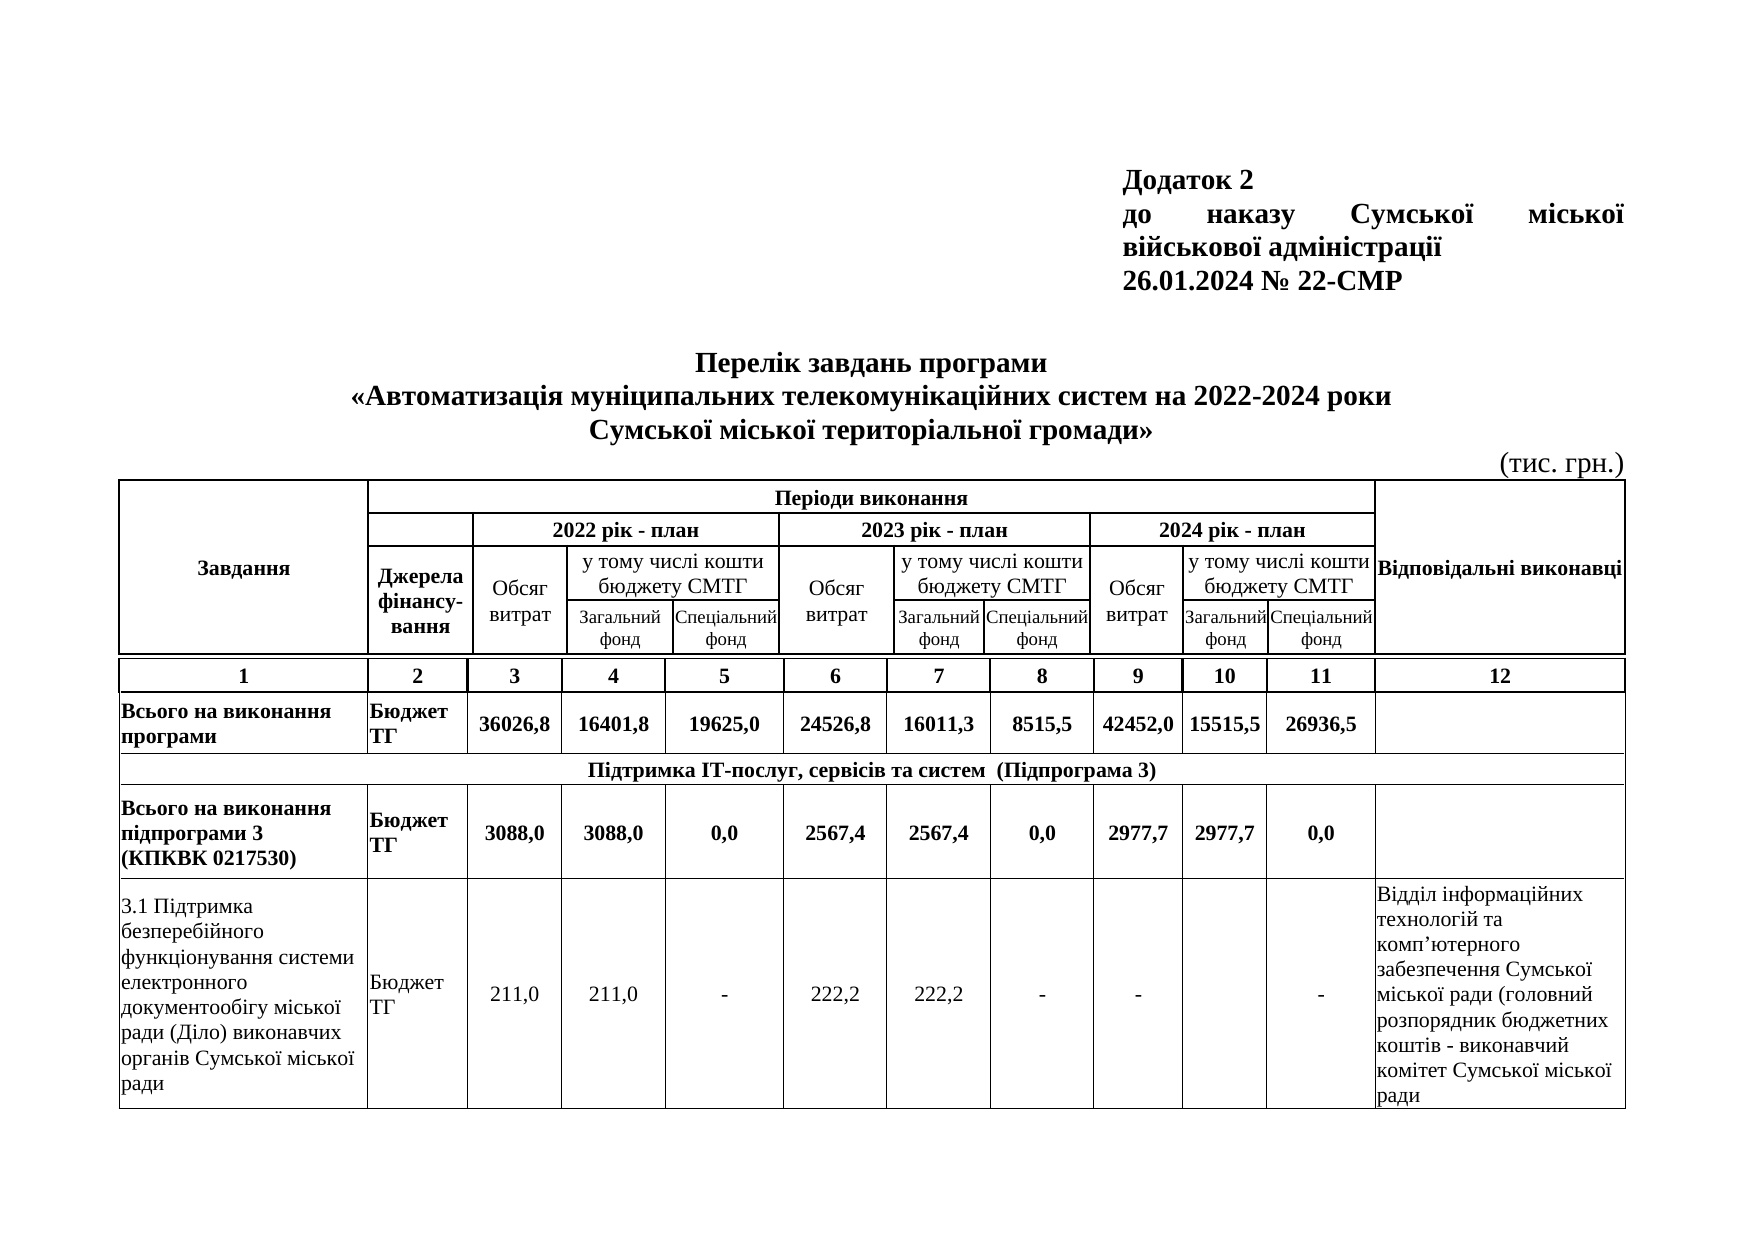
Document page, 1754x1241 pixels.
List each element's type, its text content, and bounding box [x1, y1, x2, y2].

table_cell 2023 рік - план [780, 514, 1089, 544]
subtitle Додаток 2 [1122, 162, 1624, 196]
table_cell - [666, 879, 783, 1107]
table_cell Всього на виконання програми [120, 692, 367, 753]
table_header Завдання [120, 481, 367, 653]
table_header 7 [888, 659, 989, 691]
table_cell 2567,4 [887, 785, 990, 878]
table_cell 211,0 [468, 879, 561, 1107]
table_cell 2022 рік - план [474, 514, 778, 544]
table_cell 16401,8 [562, 693, 665, 753]
table_cell Бюджет ТГ [368, 785, 467, 878]
table_cell у тому числі кошти бюджету СМТГ [895, 547, 1089, 598]
table_cell 3088,0 [468, 785, 561, 878]
table_cell у тому числі кошти бюджету СМТГ [1184, 547, 1374, 598]
table_cell 3088,0 [562, 785, 665, 878]
table_cell Обсяг витрат [474, 547, 566, 653]
table_cell 8515,5 [991, 693, 1093, 753]
table_cell [1376, 693, 1625, 753]
table_header 3 [469, 659, 561, 691]
table_header 2 [369, 659, 466, 691]
table_cell 42452,0 [1094, 693, 1182, 753]
table_cell 16011,3 [887, 693, 990, 753]
table_cell Спеціальний фонд [1269, 601, 1374, 653]
subtitle до наказу Сумської міської військової адміністрації [1122, 196, 1624, 263]
table_cell 15515,5 [1183, 693, 1266, 753]
table_cell 222,2 [887, 879, 990, 1107]
table_cell Обсяг витрат [1091, 547, 1182, 653]
table_cell Підтримка ІТ-послуг, сервісів та систем (Підпрограма 3) [120, 753, 1625, 784]
table_header 1 [120, 659, 367, 691]
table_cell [1376, 878, 1625, 1107]
table_cell [369, 514, 472, 544]
table_cell Бюджет ТГ [368, 693, 467, 753]
table_header Періоди виконання [369, 481, 1374, 512]
table_cell 26936,5 [1267, 693, 1375, 753]
text Перелік завдань програми [118, 345, 1624, 378]
table_cell Всього на виконання підпрограми 3 (КПКВК 0217530) [120, 785, 367, 878]
table_cell 0,0 [991, 785, 1093, 878]
table_header 6 [785, 659, 886, 691]
text «Автоматизація муніципальних телекомунікаційних систем на 2022-2024 роки [118, 378, 1624, 412]
table_cell - [1267, 879, 1375, 1107]
table_cell - [1094, 879, 1182, 1107]
table_cell 19625,0 [666, 693, 783, 753]
table_header Відповідальні виконавці [1376, 481, 1624, 653]
table_cell 36026,8 [468, 693, 561, 753]
table_cell [1183, 879, 1266, 1107]
table_cell 2567,4 [784, 785, 886, 878]
table_cell Спеціальний фонд [674, 601, 778, 653]
table_header 5 [666, 659, 783, 691]
table_header 10 [1184, 659, 1266, 691]
table_cell Спеціальний фонд [985, 601, 1089, 653]
table_header 4 [563, 659, 664, 691]
table_header 9 [1095, 659, 1181, 691]
text Сумської міської територіальної громади» [118, 412, 1624, 445]
table_cell 0,0 [1267, 785, 1375, 878]
subtitle 26.01.2024 № 22-СМР [1048, 263, 1624, 297]
table_cell 222,2 [784, 879, 886, 1107]
table_cell 211,0 [562, 879, 665, 1107]
text (тис. грн.) [118, 445, 1624, 479]
table_cell 24526,8 [784, 693, 886, 753]
table_cell 3.1 Підтримка безперебійного функціонування системи електронного документообігу міської ради (Діло) виконавчих органів Сумської міської ради [120, 879, 367, 1107]
table_cell 0,0 [666, 785, 783, 878]
table_cell - [991, 879, 1093, 1107]
table_cell 2977,7 [1094, 785, 1182, 878]
table_cell 2024 рік - план [1091, 514, 1374, 544]
table_cell Загальний фонд [568, 601, 672, 653]
table_cell [1376, 784, 1625, 878]
table_header 12 [1376, 659, 1624, 691]
table_header 8 [991, 659, 1093, 691]
table_cell у тому числі кошти бюджету СМТГ [568, 547, 778, 598]
table_cell 2977,7 [1183, 785, 1266, 878]
table_cell Загальний фонд [1184, 601, 1267, 653]
table_cell Бюджет ТГ [368, 879, 467, 1107]
table_cell Джерела фінансу-вання [369, 547, 472, 653]
table_cell Обсяг витрат [780, 547, 893, 653]
table_header 11 [1268, 659, 1374, 691]
table_cell Загальний фонд [895, 601, 983, 653]
